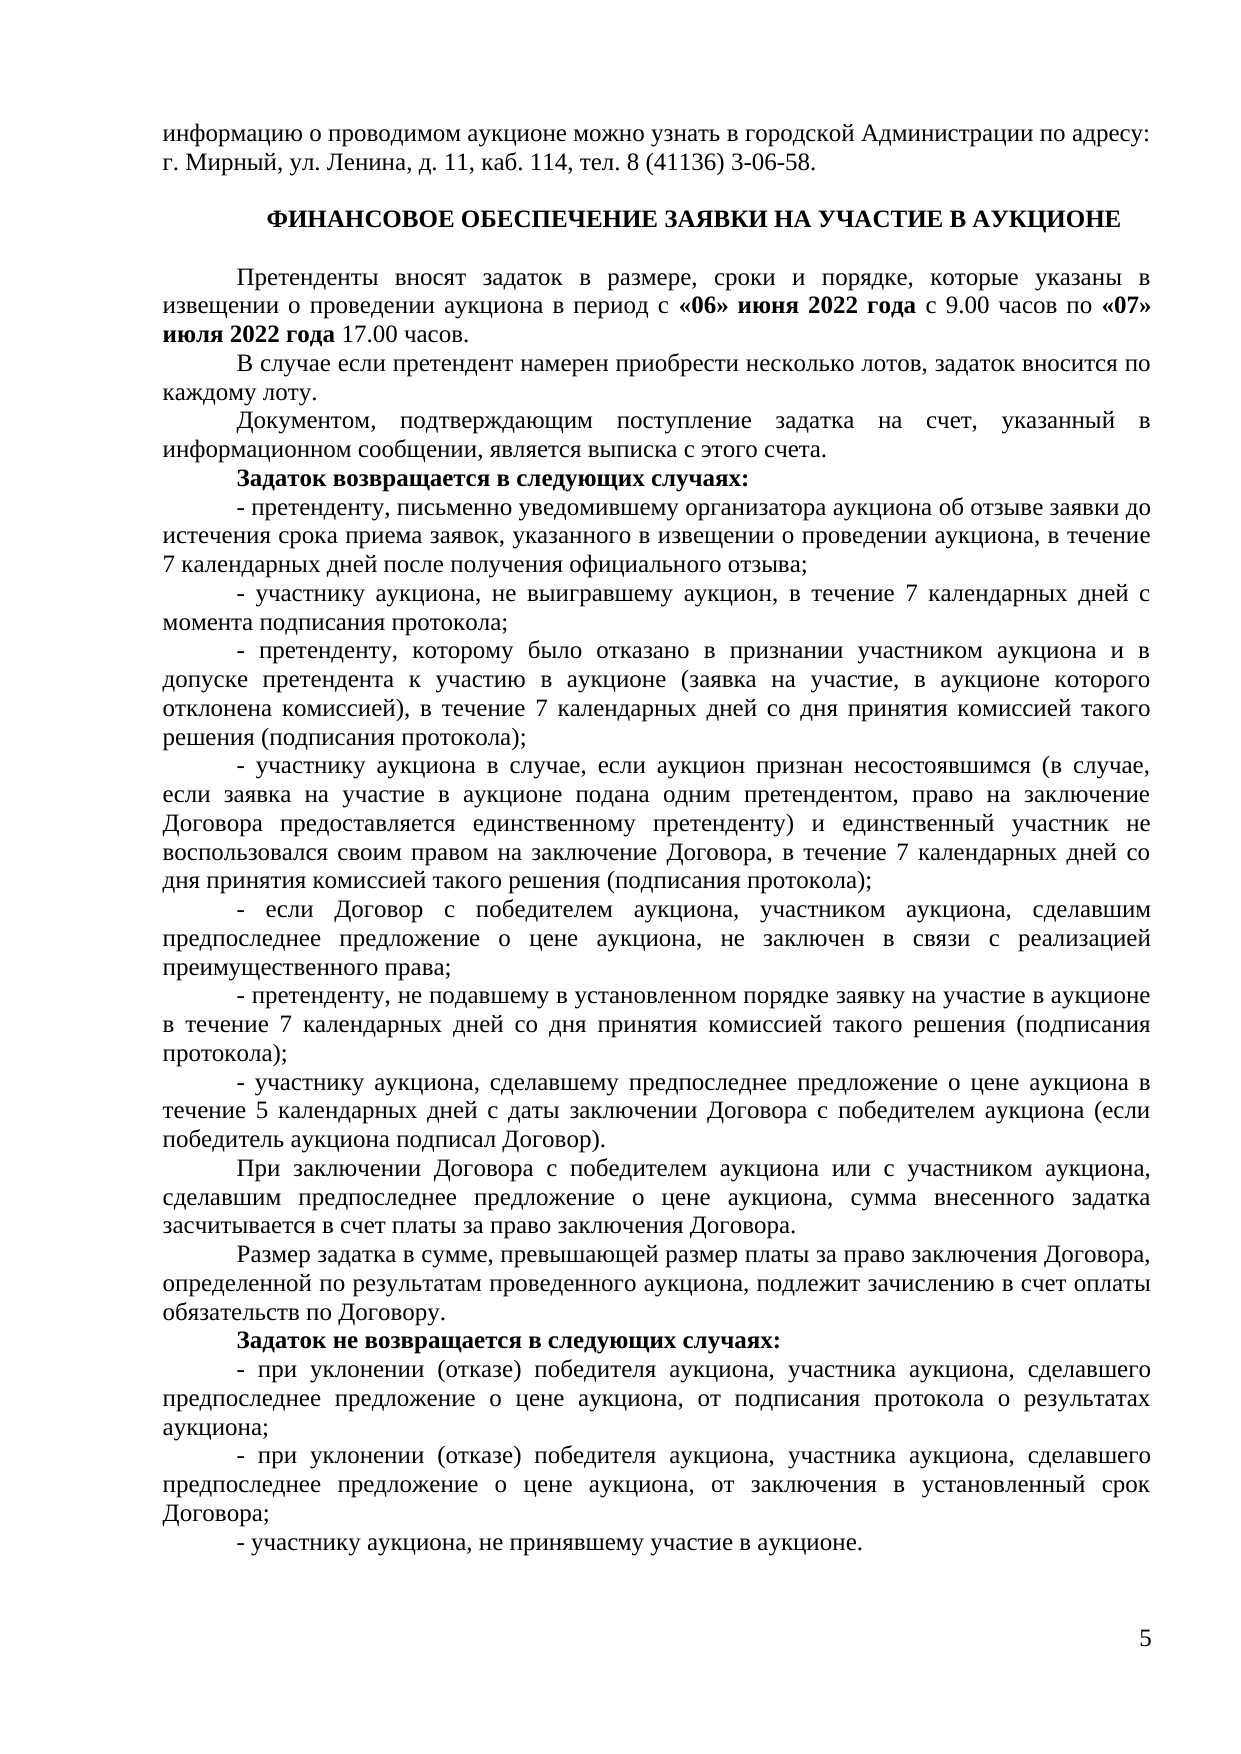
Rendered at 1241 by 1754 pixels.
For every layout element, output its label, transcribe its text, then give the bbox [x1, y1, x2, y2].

text При заключении Договора с победителем аукциона или с участником аукциона, сделавшим предпоследнее предложение о цене аукциона, сумма внесенного задатка засчитывается в счет платы за право заключения Договора. [162, 1153, 1152, 1239]
text - претенденту, письменно уведомившему организатора аукциона об отзыве заявки до истечения срока приема заявок, указанного в извещении о проведении аукциона, в течение 7 календарных дней после получения официального отзыва; [162, 492, 1152, 578]
text Задаток возвращается в следующих случаях: [162, 463, 1152, 492]
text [162, 118, 1152, 176]
text В случае если претендент намерен приобрести несколько лотов, задаток вносится по каждому лоту. [162, 348, 1152, 406]
text - участнику аукциона в случае, если аукцион признан несостоявшимся (в случае, если заявка на участие в аукционе подана одним претендентом, право на заключение Договора предоставляется единственному претенденту) и единственный участник не воспользовался своим правом на заключение Договора, в течение 7 календарных дней со дня принятия комиссией такого решения (подписания протокола); [162, 751, 1152, 894]
text - при уклонении (отказе) победителя аукциона, участника аукциона, сделавшего предпоследнее предложение о цене аукциона, от подписания протокола о результатах аукциона; [162, 1354, 1152, 1441]
text Размер задатка в сумме, превышающей размер платы за право заключения Договора, определенной по результатам проведенного аукциона, подлежит зачислению в счет оплаты обязательств по Договору. [162, 1239, 1152, 1326]
text - при уклонении (отказе) победителя аукциона, участника аукциона, сделавшего предпоследнее предложение о цене аукциона, от заключения в установленный срок Договора; [162, 1441, 1152, 1527]
text - претенденту, не подавшему в установленном порядке заявку на участие в аукционе в течение 7 календарных дней со дня принятия комиссией такого решения (подписания протокола); [162, 981, 1152, 1067]
text Задаток не возвращается в следующих случаях: [162, 1326, 1152, 1354]
text - если Договор с победителем аукциона, участником аукциона, сделавшим предпоследнее предложение о цене аукциона, не заключен в связи с реализацией преимущественного права; [162, 894, 1152, 981]
text Документом, подтверждающим поступление задатка на счет, указанный в информационном сообщении, является выписка с этого счета. [162, 406, 1152, 463]
text Претенденты вносят задаток в размере, сроки и порядке, которые указаны в извещении о проведении аукциона в период с «06» июня 2022 года с 9.00 часов по «07» июля 2022 года 17.00 часов. [162, 262, 1152, 348]
text - участнику аукциона, сделавшему предпоследнее предложение о цене аукциона в течение 5 календарных дней с даты заключении Договора с победителем аукциона (если победитель аукциона подписал Договор). [162, 1067, 1152, 1153]
text - участнику аукциона, не принявшему участие в аукционе. [162, 1527, 1152, 1556]
text ФИНАНСОВОЕ ОБЕСПЕЧЕНИЕ ЗАЯВКИ НА УЧАСТИЕ В АУКЦИОНЕ [162, 204, 1152, 233]
text - претенденту, которому было отказано в признании участником аукциона и в допуске претендента к участию в аукционе (заявка на участие, в аукционе которого отклонена комиссией), в течение 7 календарных дней со дня принятия комиссией такого решения (подписания протокола); [162, 636, 1152, 751]
text - участнику аукциона, не выигравшему аукцион, в течение 7 календарных дней с момента подписания протокола; [162, 578, 1152, 636]
